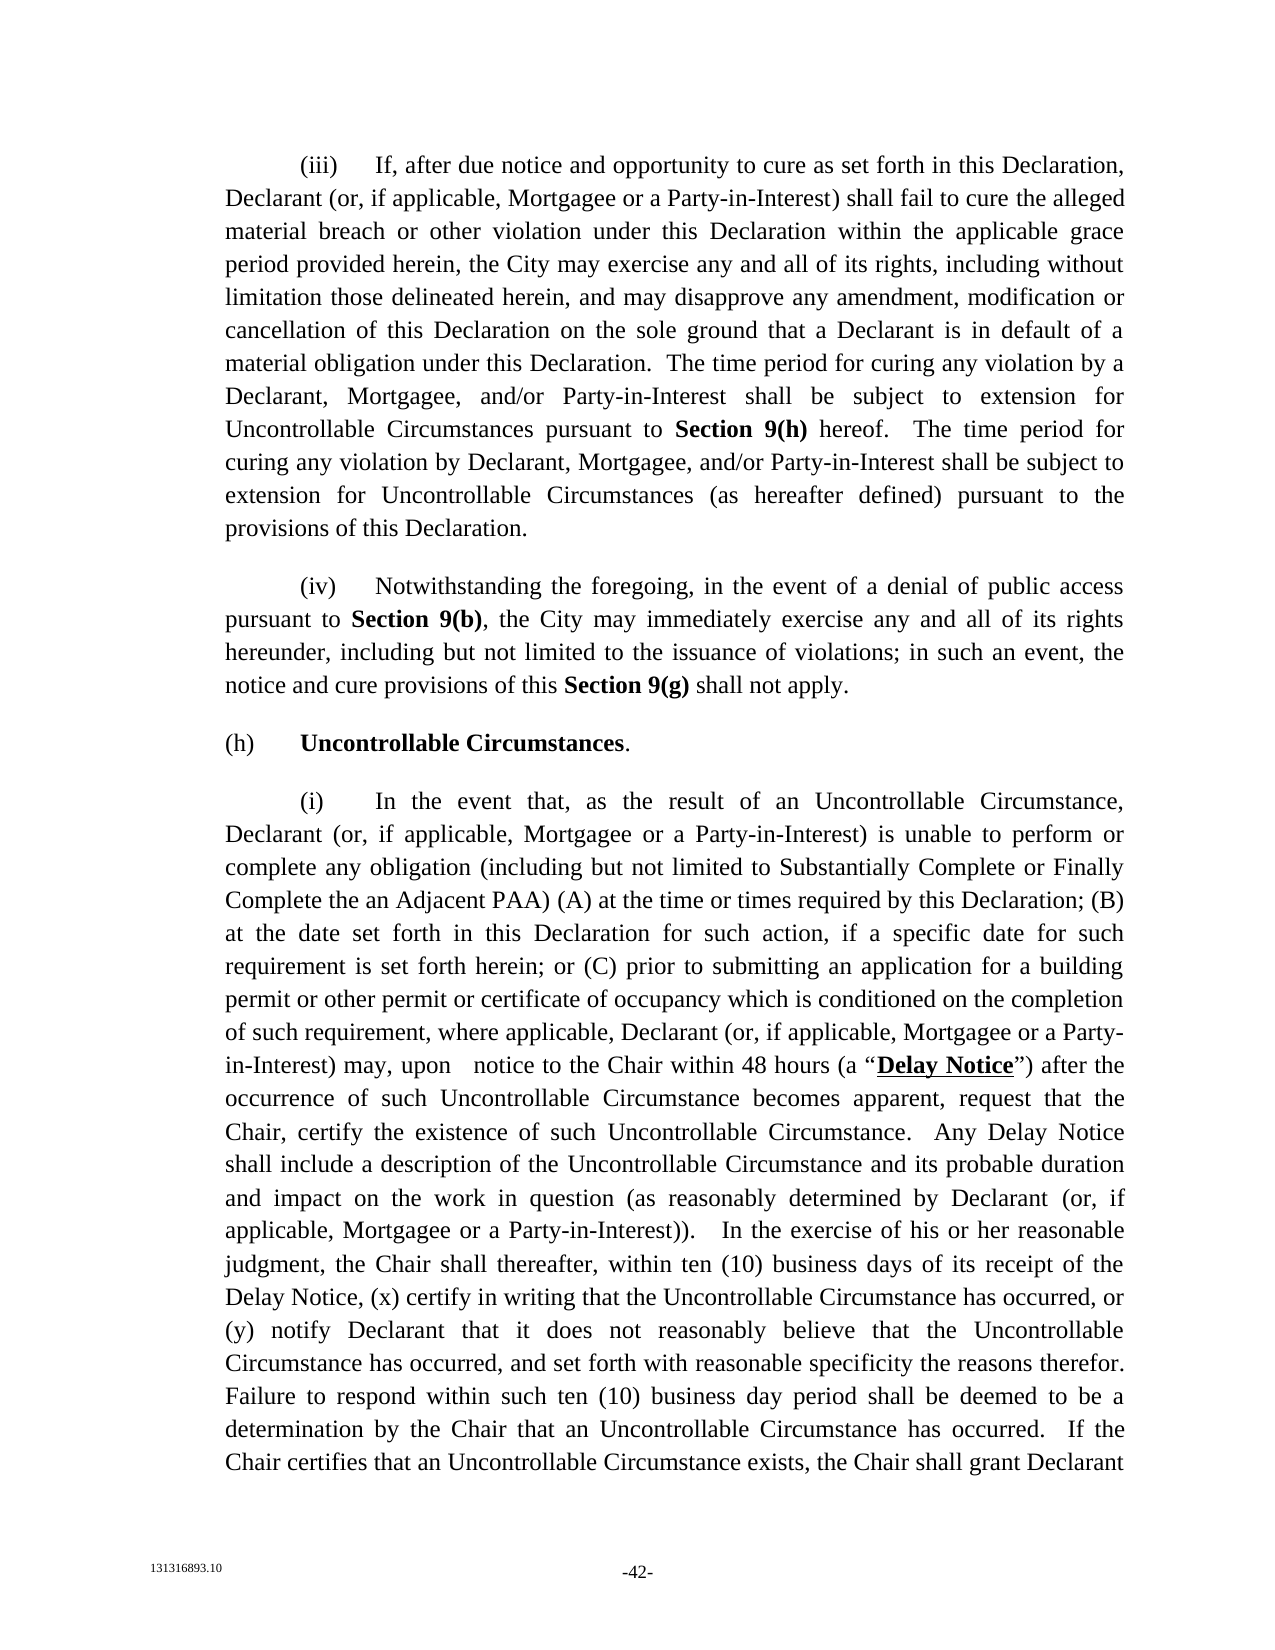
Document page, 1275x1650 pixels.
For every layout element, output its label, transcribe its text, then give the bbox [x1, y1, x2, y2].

text (h) Uncontrollable Circumstances. [150, 728, 1125, 757]
text (iii) If, after due notice and opportunity to cure as set forth in this Declaration, Declarant (or, if applicable, Mortgagee or a Party-in-Interest) shall fail to cure the alleged material breach or other violation under this Declaration within the applicable grace period provided herein, the City may exercise any and all of its rights, including without limitation those delineated herein, and may disapprove any amendment, modification or cancellation of this Declaration on the sole ground that a Declarant is in default of a material obligation under this Declaration. The time period for curing any violation by a Declarant, Mortgagee, and/or Party-in-Interest shall be subject to extension for Uncontrollable Circumstances pursuant to Section 9(h) hereof. The time period for curing any violation by Declarant, Mortgagee, and/or Party-in-Interest shall be subject to extension for Uncontrollable Circumstances (as hereafter defined) pursuant to the provisions of this Declaration. [225, 150, 1125, 542]
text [225, 786, 1125, 1476]
text (iv) Notwithstanding the foregoing, in the event of a denial of public access pursuant to Section 9(b), the City may immediately exercise any and all of its rights hereunder, including but not limited to the issuance of violations; in such an event, the notice and cure provisions of this Section 9(g) shall not apply. [225, 571, 1125, 699]
